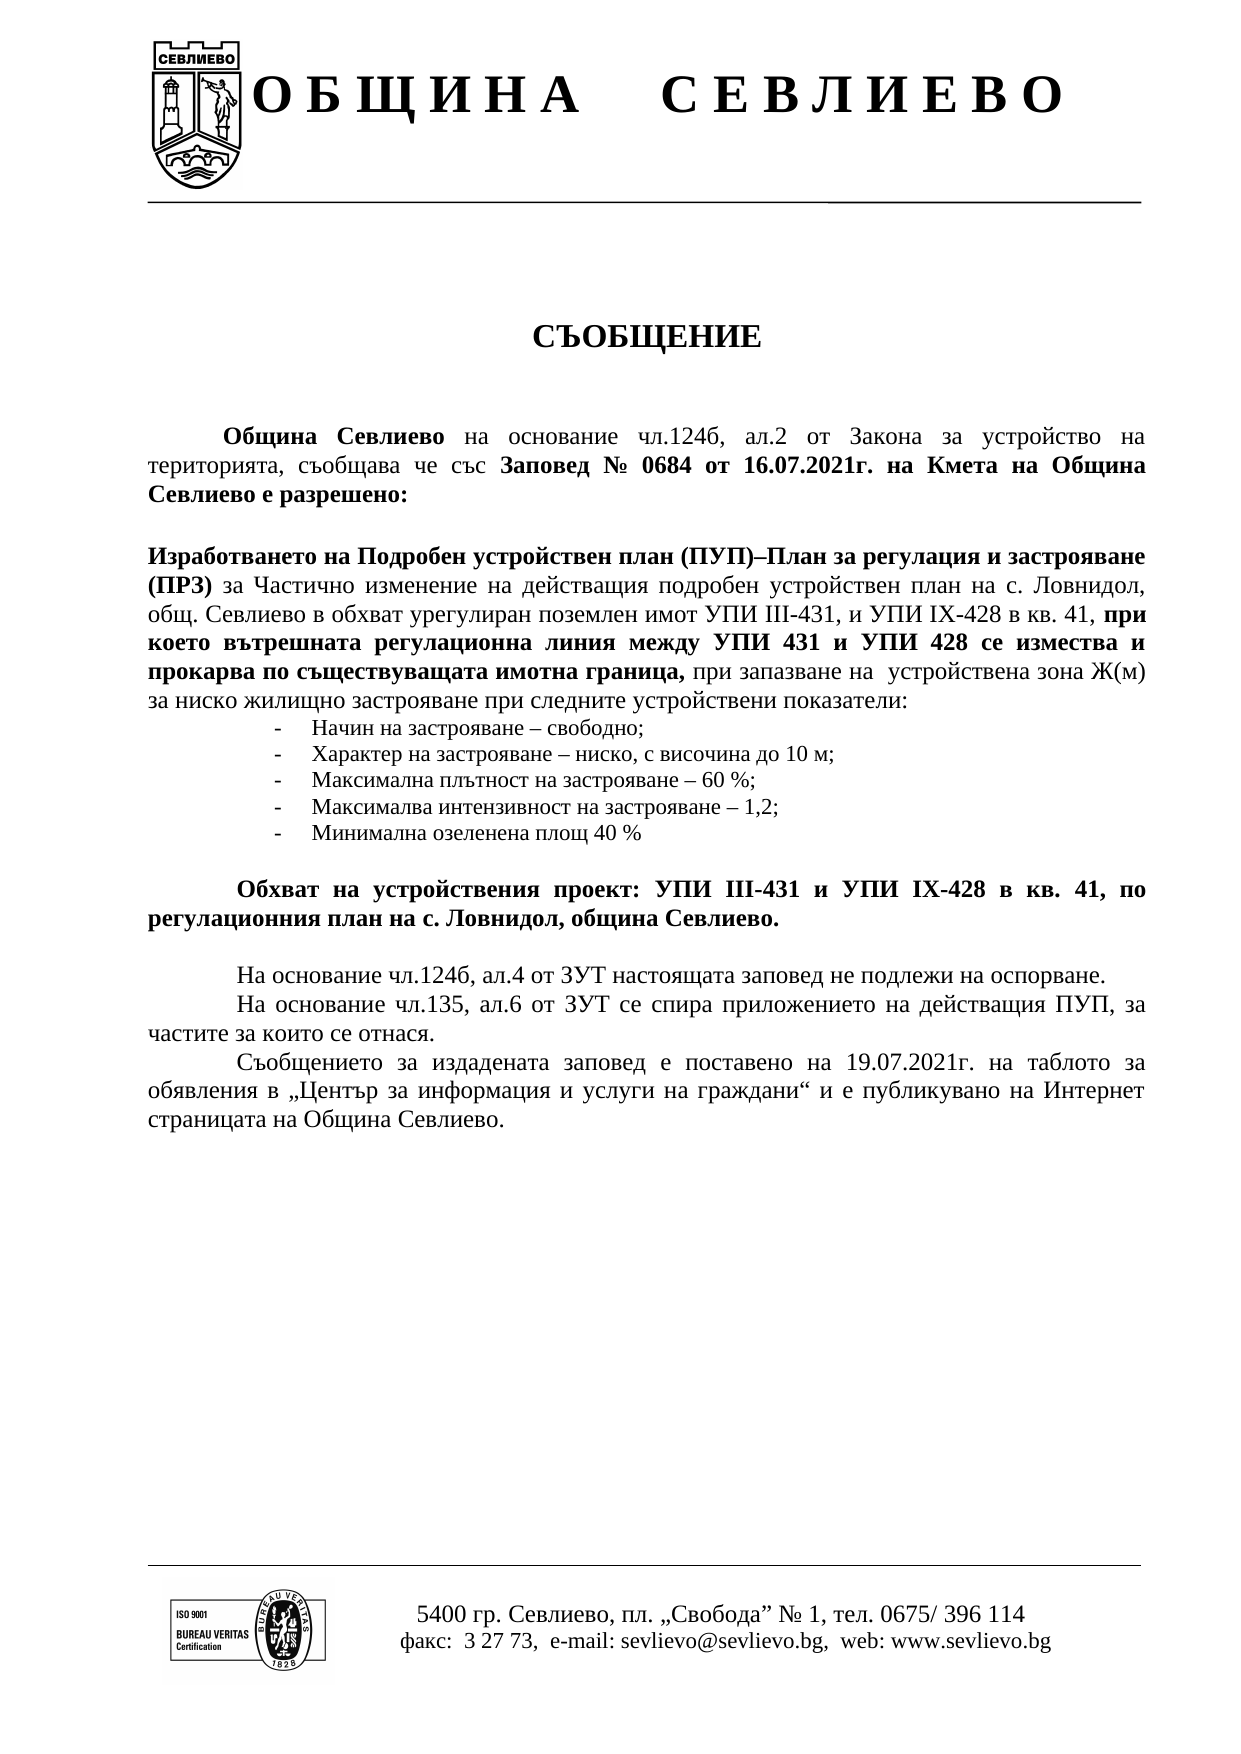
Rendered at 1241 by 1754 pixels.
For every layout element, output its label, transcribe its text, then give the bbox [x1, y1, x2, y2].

list Начин на застрояване – свободно; [274, 714, 1146, 740]
text Обхват на устройствения проект: УПИ ІІІ-431 и УПИ ІХ-428 в кв. 41, по регулационния план на с. Ловнидол, община Севлиево. [148, 874, 1146, 932]
text На основание чл.124б, ал.4 от ЗУТ настоящата заповед не подлежи на оспорване. [148, 960, 1146, 989]
list Максимална плътност на застрояване – 60 %; [274, 766, 1146, 793]
list Максималва интензивност на застрояване – 1,2; [274, 793, 1146, 819]
text Изработването на Подробен устройствен план (ПУП)–План за регулация и застрояване (ПРЗ) за Частично изменение на действащия подробен устройствен план на с. Ловнидол, общ. Севлиево в обхват урегулиран поземлен имот УПИ ІІІ-431, и УПИ ІХ-428 в кв. 41, при което вътрешната регулационна линия между УПИ 431 и УПИ 428 се измества и прокарва по съществуващата имотна граница, при запазване на устройствена зона Ж(м) за ниско жилищно застрояване при следните устройствени показатели: [148, 541, 1146, 714]
text СЪОБЩЕНИЕ [148, 316, 1146, 354]
picture [162, 1577, 335, 1685]
list Минимална озеленена площ 40 % [274, 819, 1146, 845]
picture [150, 39, 243, 190]
text Съобщението за издадената заповед е поставено на 19.07.2021г. на таблото за обявления в „Център за информация и услуги на граждани“ и е публикувано на Интернет страницата на Община Севлиево. [148, 1047, 1146, 1133]
text Община Севлиево на основание чл.124б, ал.2 от Закона за устройство на територията, съобщава че със Заповед № 0684 от 16.07.2021г. на Кмета на Община Севлиево е разрешено: [148, 421, 1146, 508]
text На основание чл.135, ал.6 от ЗУТ се спира приложението на действащия ПУП, за частите за които се отнася. [148, 989, 1146, 1047]
list Характер на застрояване – ниско, с височина до 10 м; [274, 740, 1146, 766]
